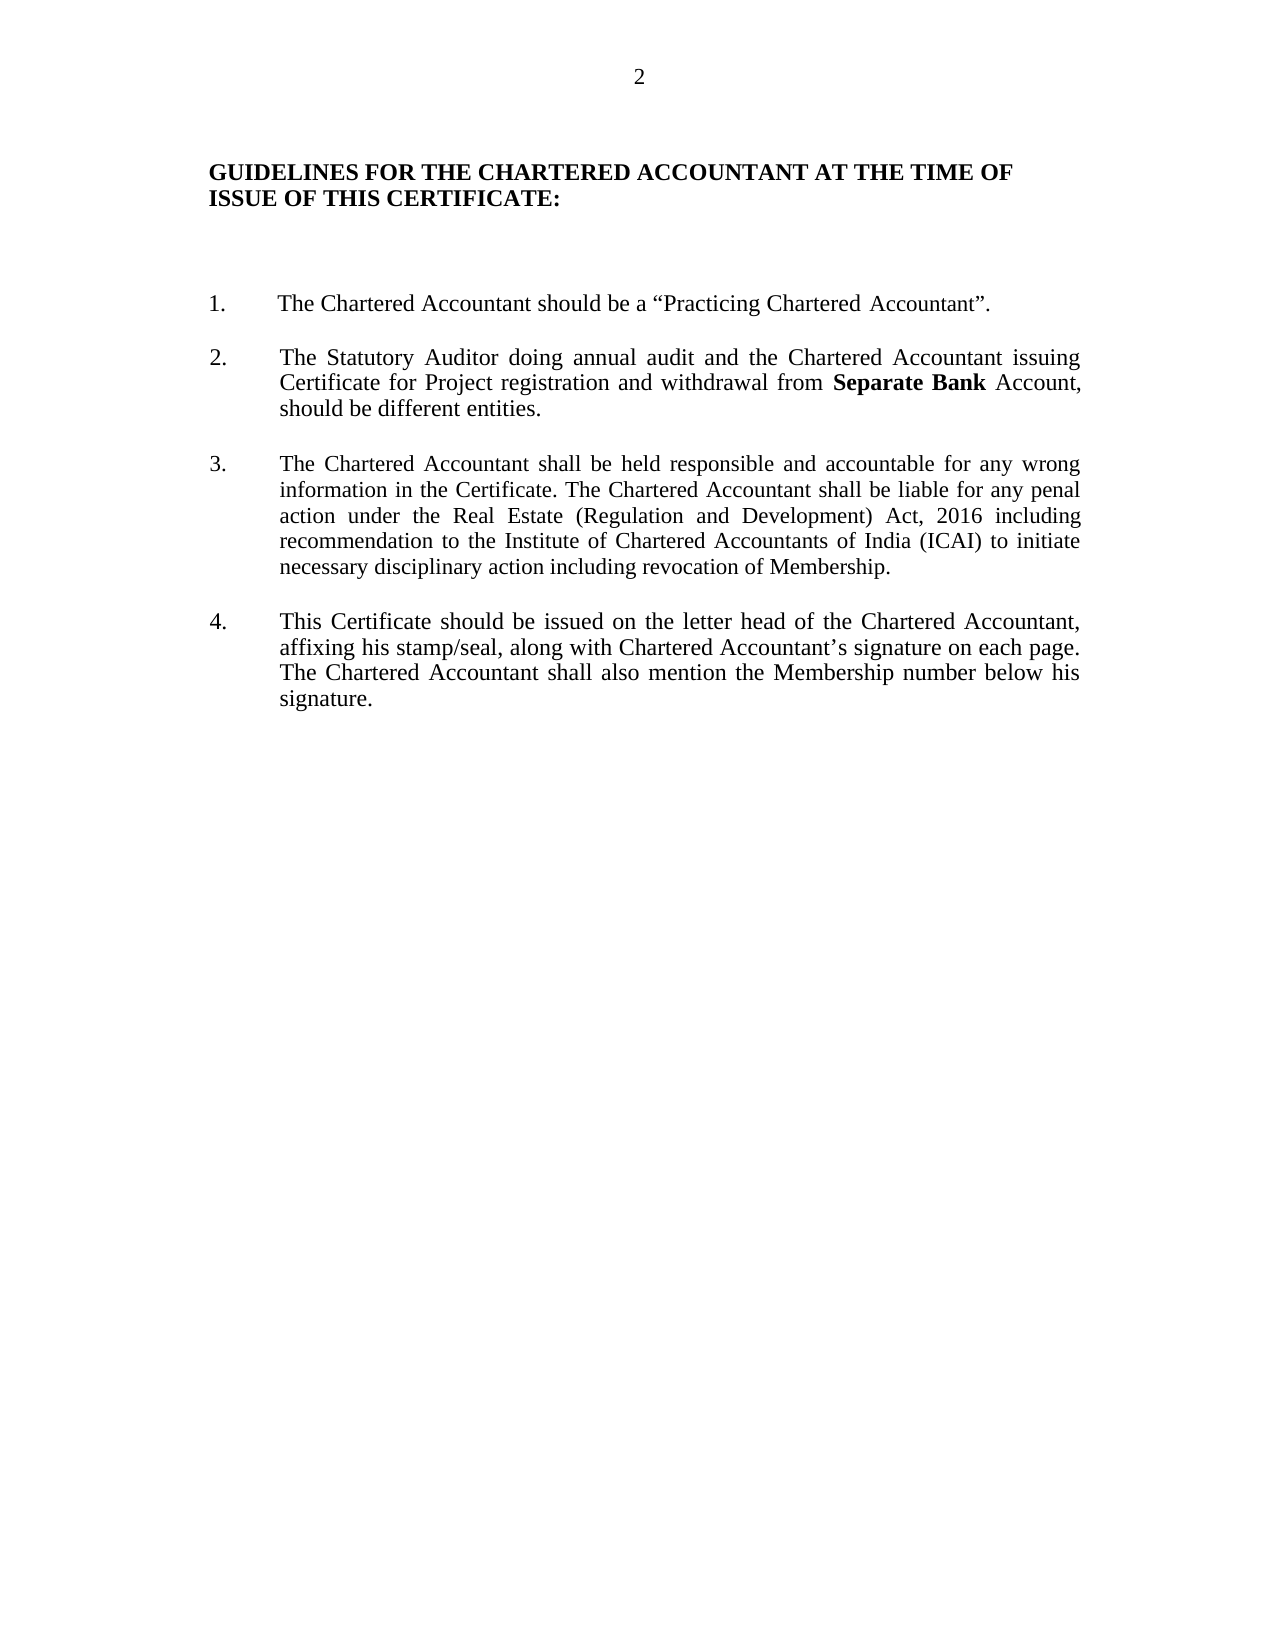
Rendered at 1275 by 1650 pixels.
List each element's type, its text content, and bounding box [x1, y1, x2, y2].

subtitle GUIDELINES FOR THE CHARTERED ACCOUNTANT AT THE TIME OF ISSUE OF THIS CERTIFICATE: [208, 159, 1016, 212]
list The Chartered Accountant should be a “Practicing Chartered Accountant”. [208, 289, 1139, 316]
list The Chartered Accountant shall be held responsible and accountable for any wrong information in the Certificate. The Chartered Accountant shall be liable for any penal action under the Real Estate (Regulation and Development) Act, 2016 including recommendation to the Institute of Chartered Accountants of India (ICAI) to initiate necessary disciplinary action including revocation of Membership. [209, 451, 1081, 580]
list The Statutory Auditor doing annual audit and the Chartered Accountant issuing Certificate for Project registration and withdrawal from Separate Bank Account, should be different entities. [209, 346, 1082, 421]
list This Certificate should be issued on the letter head of the Chartered Accountant, affixing his stamp/seal, along with Chartered Accountant’s signature on each page. The Chartered Accountant shall also mention the Membership number below his signature. [209, 609, 1082, 711]
